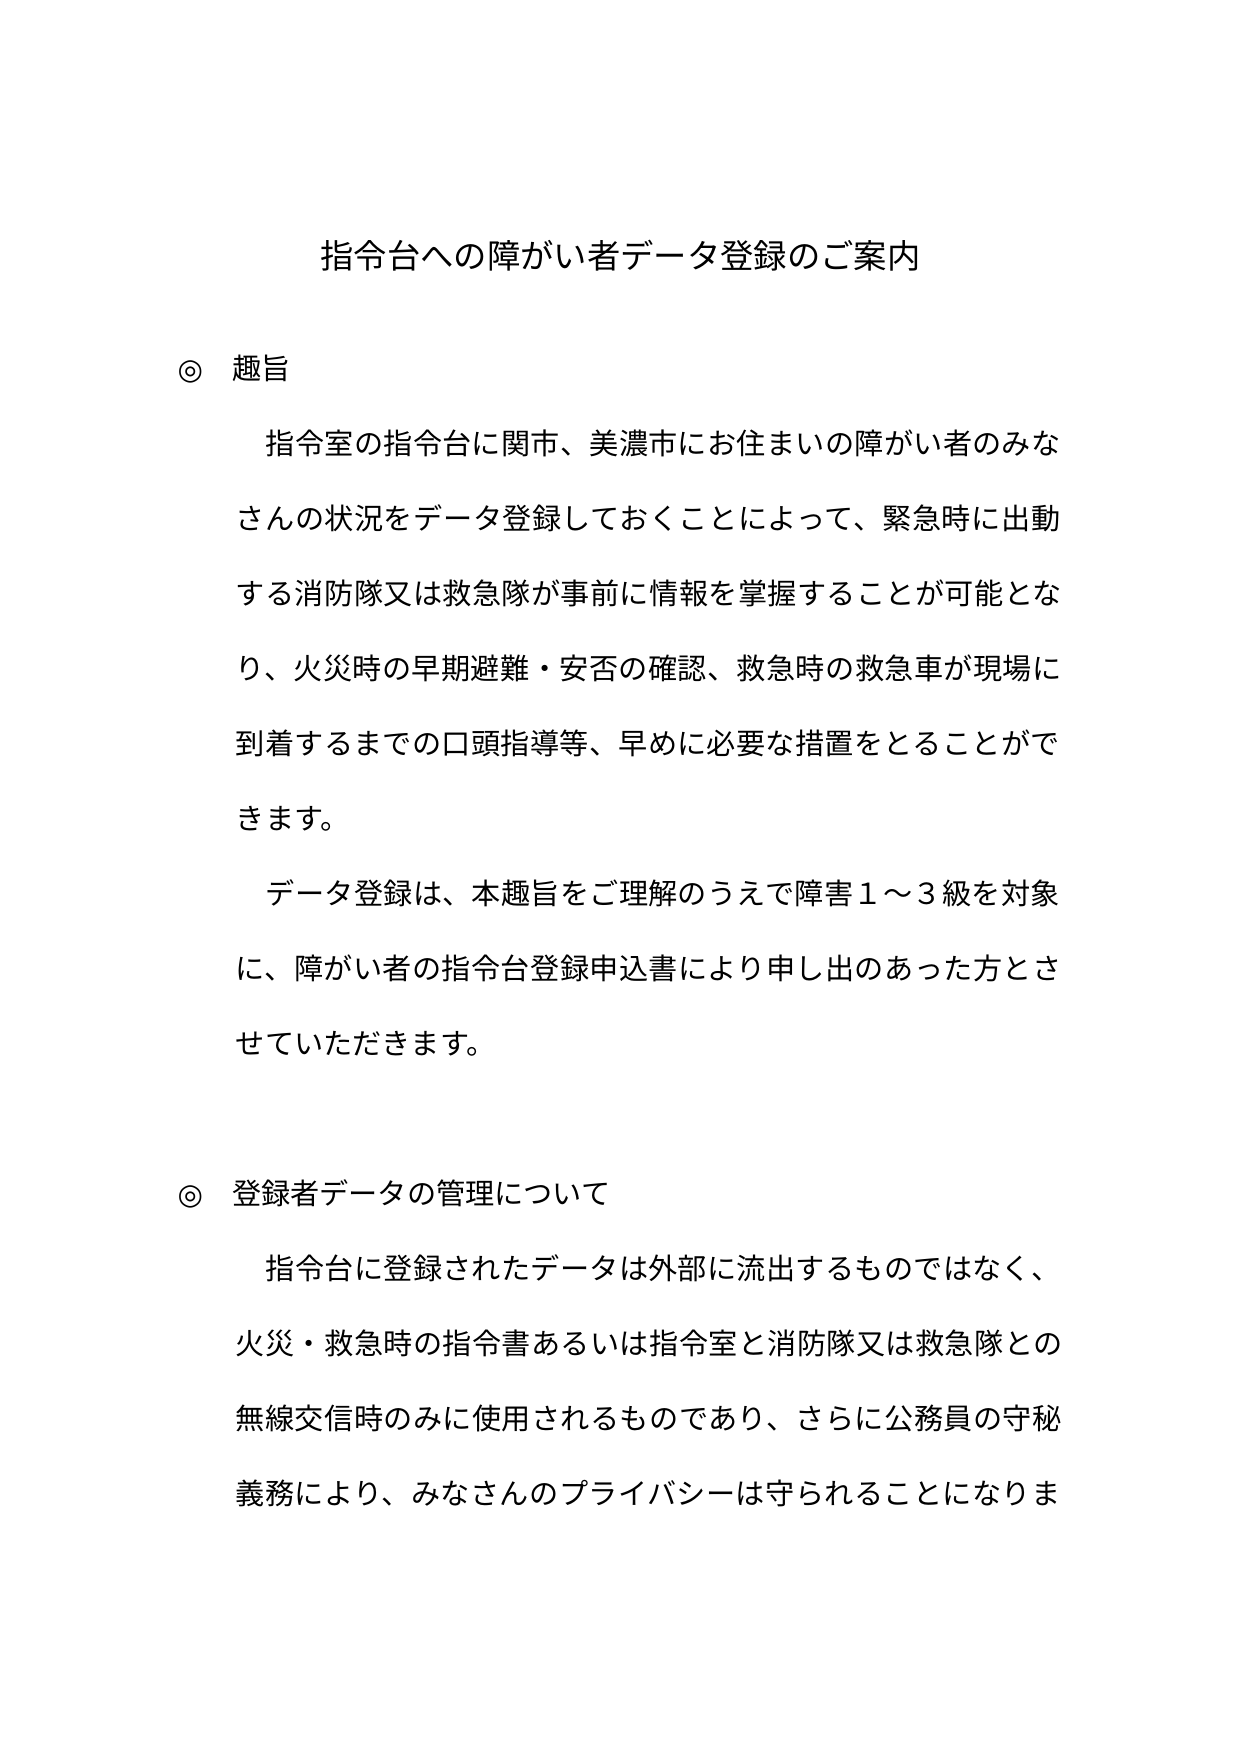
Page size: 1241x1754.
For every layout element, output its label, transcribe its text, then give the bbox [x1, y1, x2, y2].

text ◎ 登録者データの管理について [177, 1154, 1063, 1229]
text データ登録は、本趣旨をご理解のうえで障害１～３級を対象に、障がい者の指令台登録申込書により申し出のあった方とさせていただきます。 [177, 854, 1063, 1079]
text 指令室の指令台に関市、美濃市にお住まいの障がい者のみなさんの状況をデータ登録しておくことによって、緊急時に出動する消防隊又は救急隊が事前に情報を掌握することが可能となり、火災時の早期避難・安否の確認、救急時の救急車が現場に到着するまでの口頭指導等、早めに必要な措置をとることができます。 [177, 404, 1063, 854]
text ◎ 趣旨 [177, 329, 1063, 404]
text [177, 1229, 1063, 1529]
text 指令台への障がい者データ登録のご案内 [177, 217, 1063, 292]
